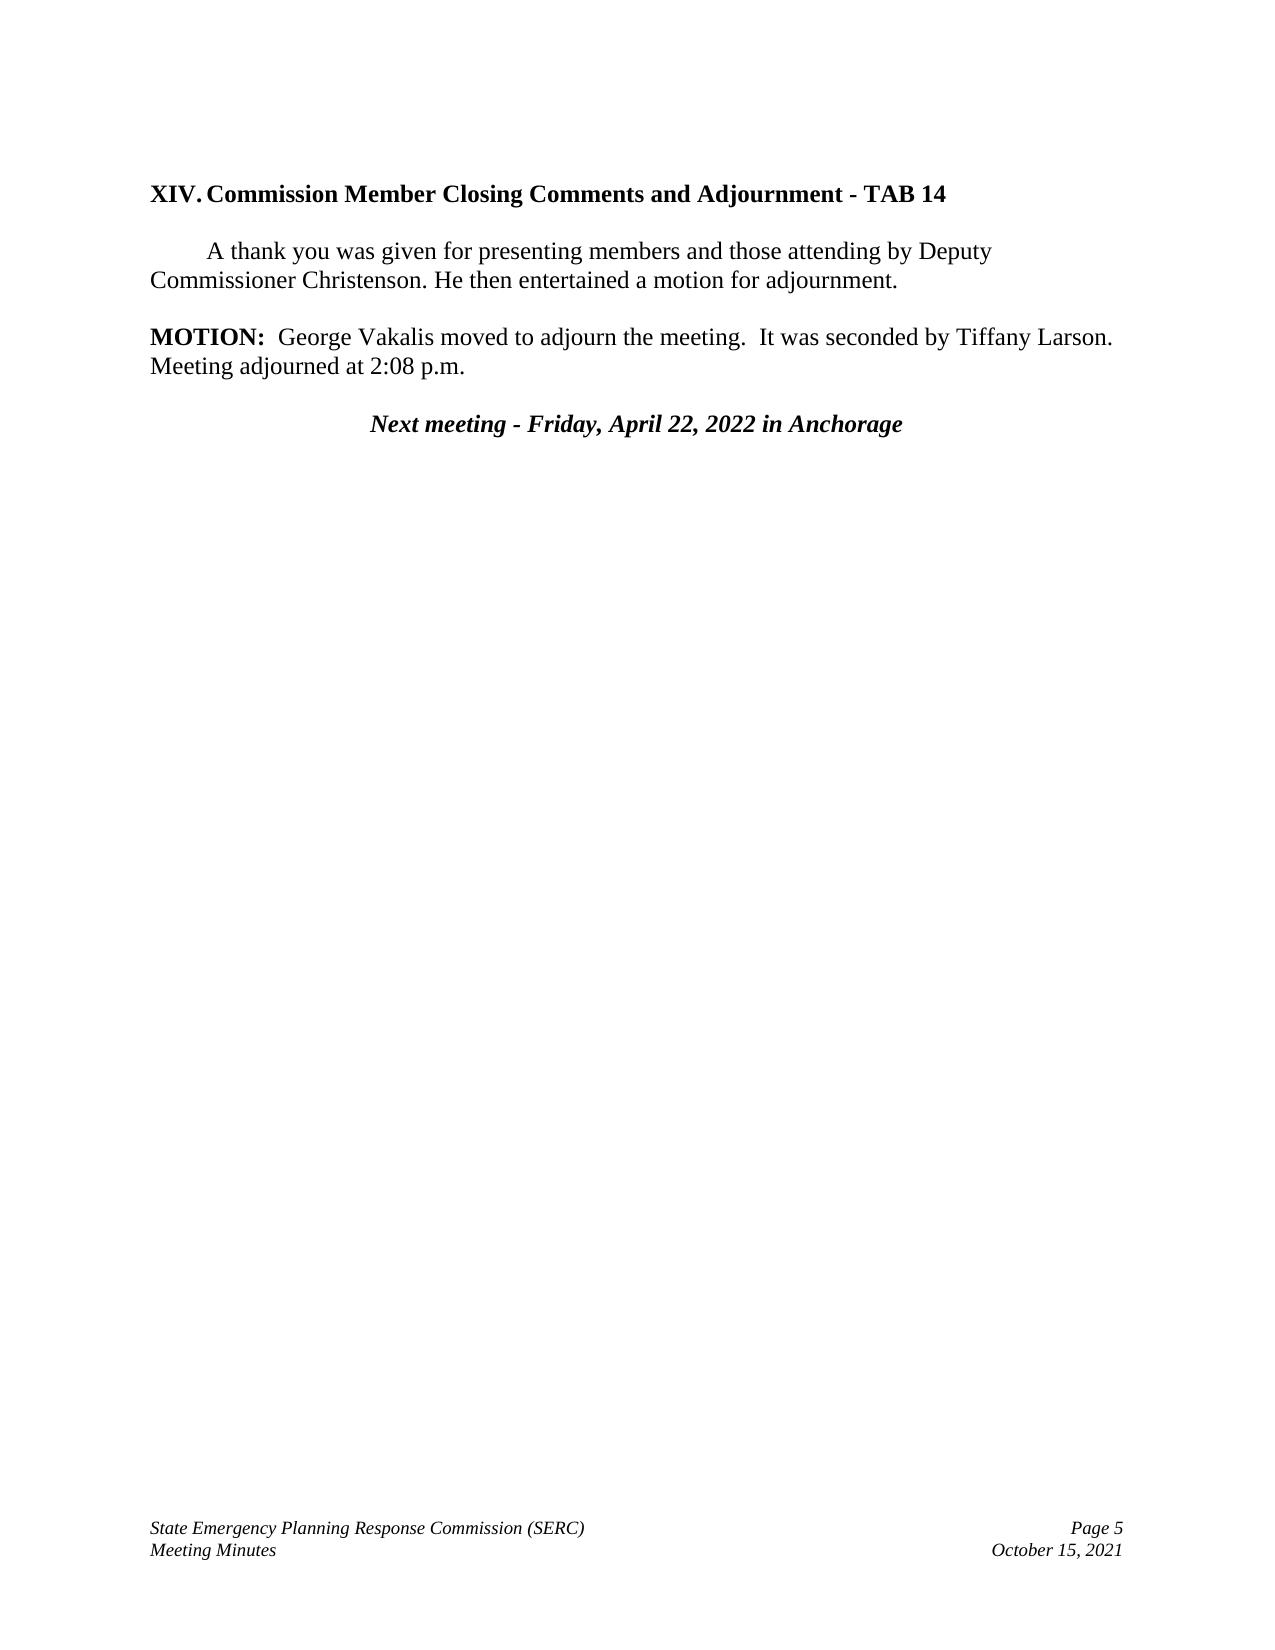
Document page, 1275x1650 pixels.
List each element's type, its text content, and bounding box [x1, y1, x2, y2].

text Next meeting - Friday, April 22, 2022 in Anchorage [150, 409, 1125, 437]
text XIV. Commission Member Closing Comments and Adjournment - TAB 14 [150, 179, 1125, 207]
text A thank you was given for presenting members and those attending by Deputy Commissioner Christenson. He then entertained a motion for adjournment. [150, 236, 1125, 294]
text MOTION: George Vakalis moved to adjourn the meeting. It was seconded by Tiffany Larson. Meeting adjourned at 2:08 p.m. [150, 322, 1125, 380]
